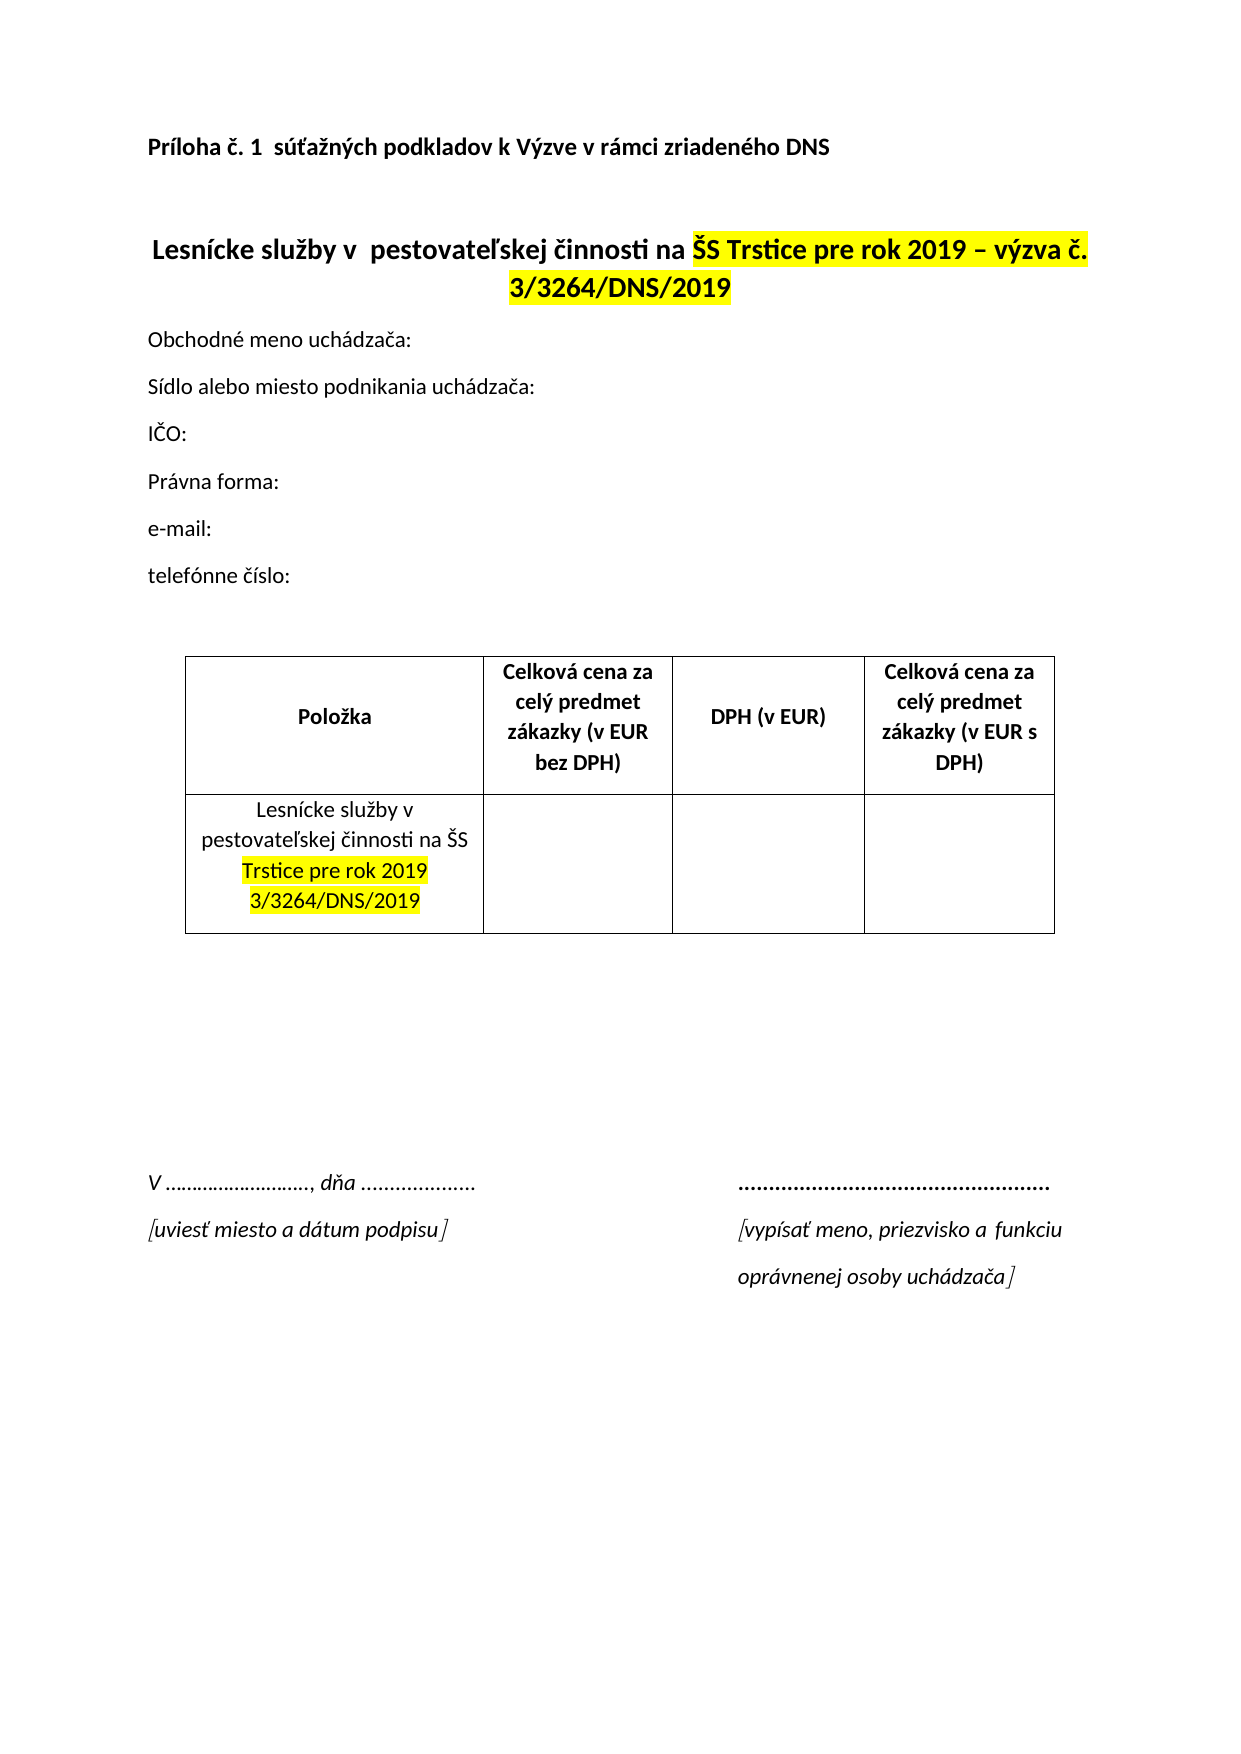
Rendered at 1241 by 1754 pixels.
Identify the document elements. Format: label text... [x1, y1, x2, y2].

text Príloha č. 1 súťažných podkladov k Výzve v rámci zriadeného DNS [148, 131, 1093, 161]
text Právna forma: [148, 467, 1062, 495]
text Sídlo alebo miesto podnikania uchádzača: [148, 372, 1062, 400]
text Obchodné meno uchádzača: [148, 325, 1062, 353]
text uviesť miesto a dátum podpisu vypísať meno, priezvisko a funkciu [148, 1215, 1093, 1243]
table_header Celková cena za celý predmet zákazky (v EUR s DPH) [865, 657, 1054, 794]
text oprávnenej osoby uchádzača [366, 1262, 1093, 1290]
table_cell [484, 795, 672, 933]
table_header Položka [186, 657, 483, 794]
text Lesnícke služby v pestovateľskej činnosti na ŠS Trstice pre rok 2019 – výzva č. 3/3264/DNS/2019 [148, 231, 1093, 305]
table_header DPH (v EUR) [673, 657, 864, 794]
text V ……………….…….., dňa .................... ................................................... [148, 1168, 1093, 1196]
table_cell [673, 795, 864, 933]
text telefónne číslo: [148, 562, 1062, 590]
table_header Celková cena za celý predmet zákazky (v EUR bez DPH) [484, 657, 672, 794]
table_cell [865, 795, 1054, 933]
text e-mail: [148, 514, 1062, 542]
table_cell Lesnícke služby v pestovateľskej činnosti na ŠS Trstice pre rok 2019 3/3264/DNS/2019 [186, 795, 483, 933]
text IČO: [148, 419, 1062, 447]
